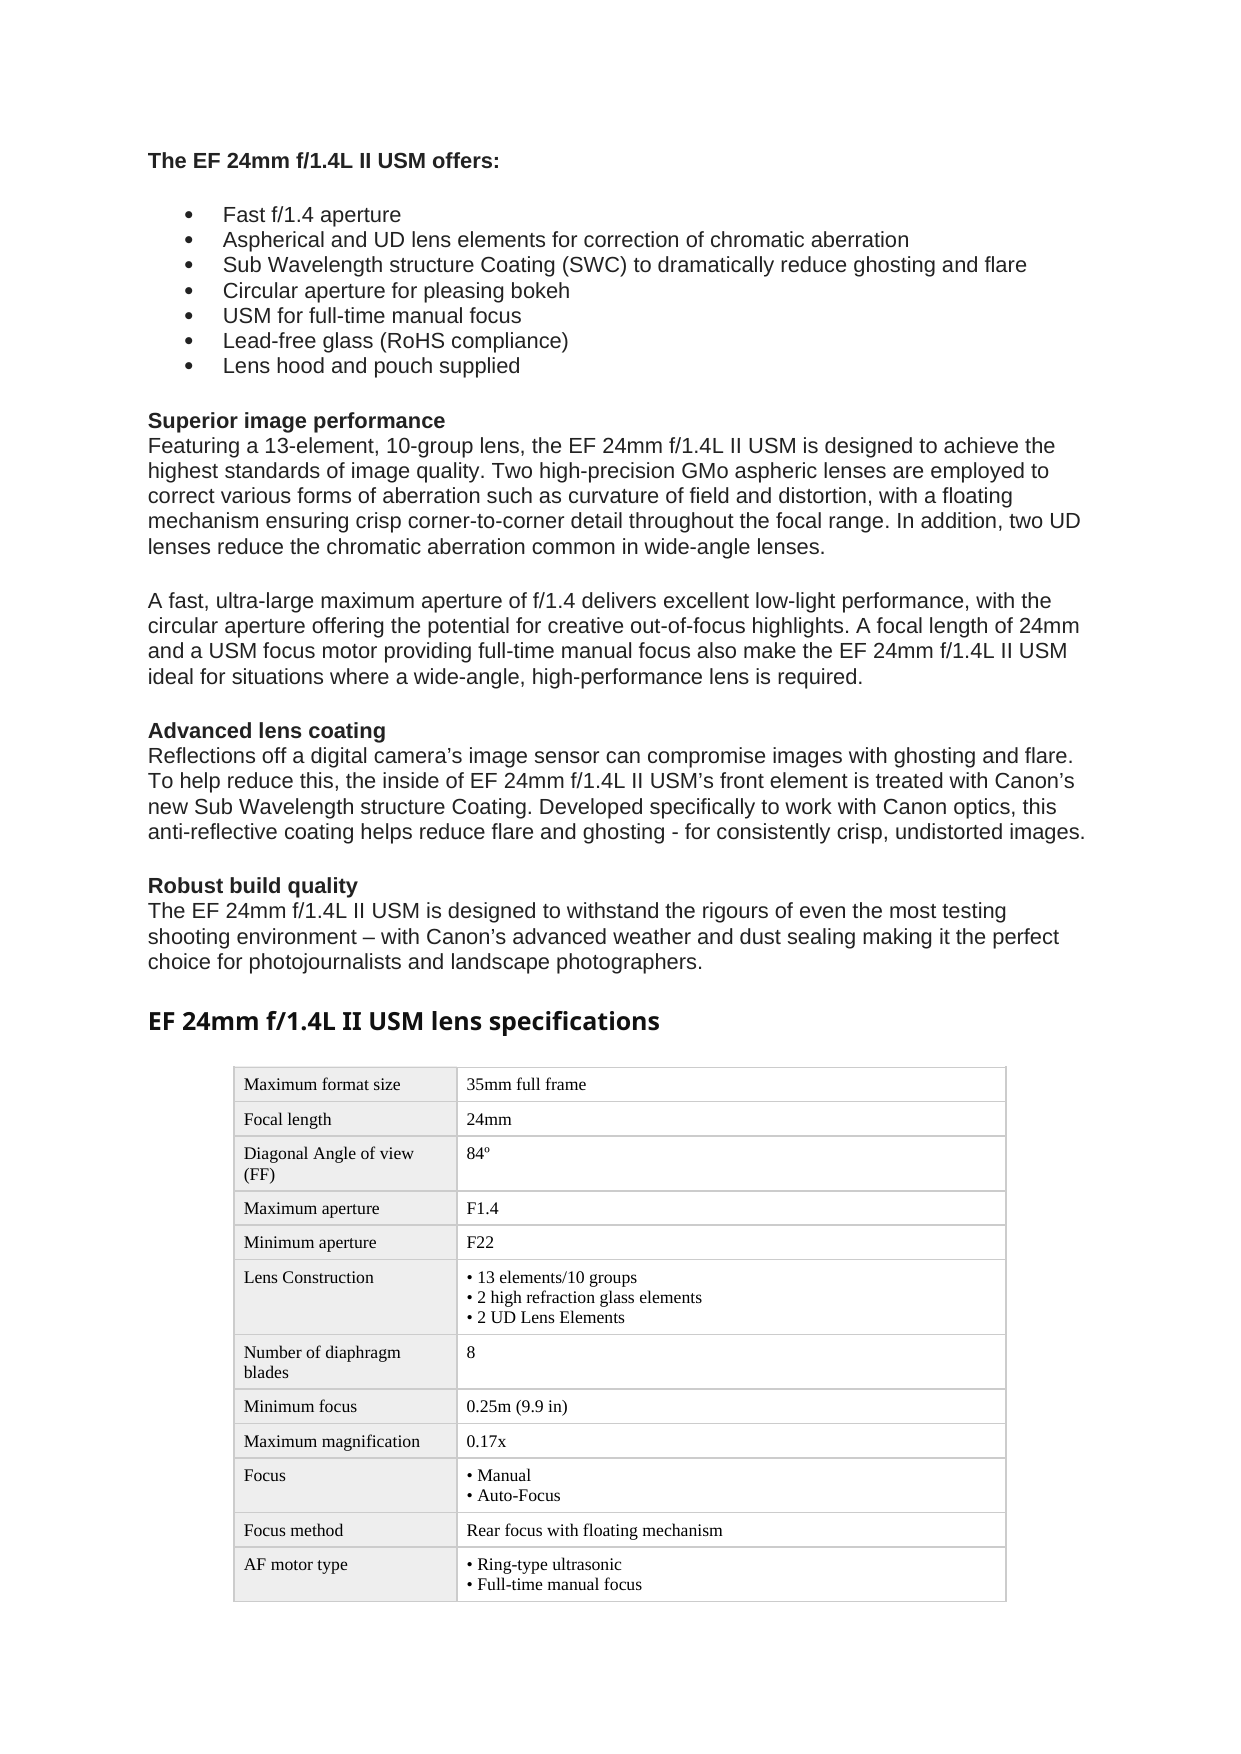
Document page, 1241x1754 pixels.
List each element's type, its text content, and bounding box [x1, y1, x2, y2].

table_cell Maximum magnification [235, 1424, 456, 1457]
text The EF 24mm f/1.4L II USM offers: [148, 148, 1093, 173]
table_cell Minimum focus [235, 1390, 456, 1423]
table_cell 0.17x [458, 1424, 1005, 1457]
list Aspherical and UD lens elements for correction of chromatic aberration [185, 227, 1093, 252]
table_header 35mm full frame [458, 1068, 1005, 1101]
text Robust build quality The EF 24mm f/1.4L II USM is designed to withstand the rigours of even the most testing shooting environment – with Canon’s advanced weather and dust sealing making it the perfect choice for photojournalists and landscape photographers. [148, 873, 1093, 974]
list Sub Wavelength structure Coating (SWC) to dramatically reduce ghosting and flare [185, 252, 1093, 278]
table_cell Diagonal Angle of view (FF) [235, 1137, 456, 1190]
table_cell F22 [458, 1226, 1005, 1259]
table_cell 84º [458, 1137, 1005, 1190]
text A fast, ultra-large maximum aperture of f/1.4 delivers excellent low-light performance, with the circular aperture offering the potential for creative out-of-focus highlights. A focal length of 24mm and a USM focus motor providing full-time manual focus also make the EF 24mm f/1.4L II USM ideal for situations where a wide-angle, high-performance lens is required. [148, 588, 1093, 689]
table_cell • 13 elements/10 groups • 2 high refraction glass elements • 2 UD Lens Elements [458, 1260, 1005, 1334]
table_cell Focus [235, 1459, 456, 1512]
list USM for full-time manual focus [185, 303, 1093, 328]
list Fast f/1.4 aperture [185, 202, 1093, 227]
table_cell Minimum aperture [235, 1226, 456, 1259]
table_cell 8 [458, 1335, 1005, 1388]
table_cell Maximum aperture [235, 1192, 456, 1224]
table_cell 0.25m (9.9 in) [458, 1390, 1005, 1423]
table_cell • Ring-type ultrasonic • Full-time manual focus [458, 1548, 1005, 1601]
table_header Maximum format size [235, 1068, 456, 1101]
text EF 24mm f/1.4L II USM lens specifications [148, 1003, 1093, 1037]
table_cell Number of diaphragm blades [235, 1335, 456, 1388]
text Superior image performance Featuring a 13-element, 10-group lens, the EF 24mm f/1.4L II USM is designed to achieve the highest standards of image quality. Two high-precision GMo aspheric lenses are employed to correct various forms of aberration such as curvature of field and distortion, with a floating mechanism ensuring crisp corner-to-corner detail throughout the focal range. In addition, two UD lenses reduce the chromatic aberration common in wide-angle lenses. [148, 408, 1093, 559]
list Circular aperture for pleasing bokeh [185, 278, 1093, 303]
table_cell Focal length [235, 1102, 456, 1135]
table_cell Focus method [235, 1513, 456, 1546]
table_cell F1.4 [458, 1192, 1005, 1224]
table_cell Lens Construction [235, 1260, 456, 1334]
table_cell • Manual • Auto-Focus [458, 1459, 1005, 1512]
table_cell AF motor type [235, 1548, 456, 1601]
table_cell 24mm [458, 1102, 1005, 1135]
list Lens hood and pouch supplied [185, 353, 1093, 378]
table_cell Rear focus with floating mechanism [458, 1513, 1005, 1546]
text Advanced lens coating Reflections off a digital camera’s image sensor can compromise images with ghosting and flare. To help reduce this, the inside of EF 24mm f/1.4L II USM’s front element is treated with Canon’s new Sub Wavelength structure Coating. Developed specifically to work with Canon optics, this anti-reflective coating helps reduce flare and ghosting - for consistently crisp, undistorted images. [148, 718, 1093, 844]
list Lead-free glass (RoHS compliance) [185, 328, 1093, 353]
